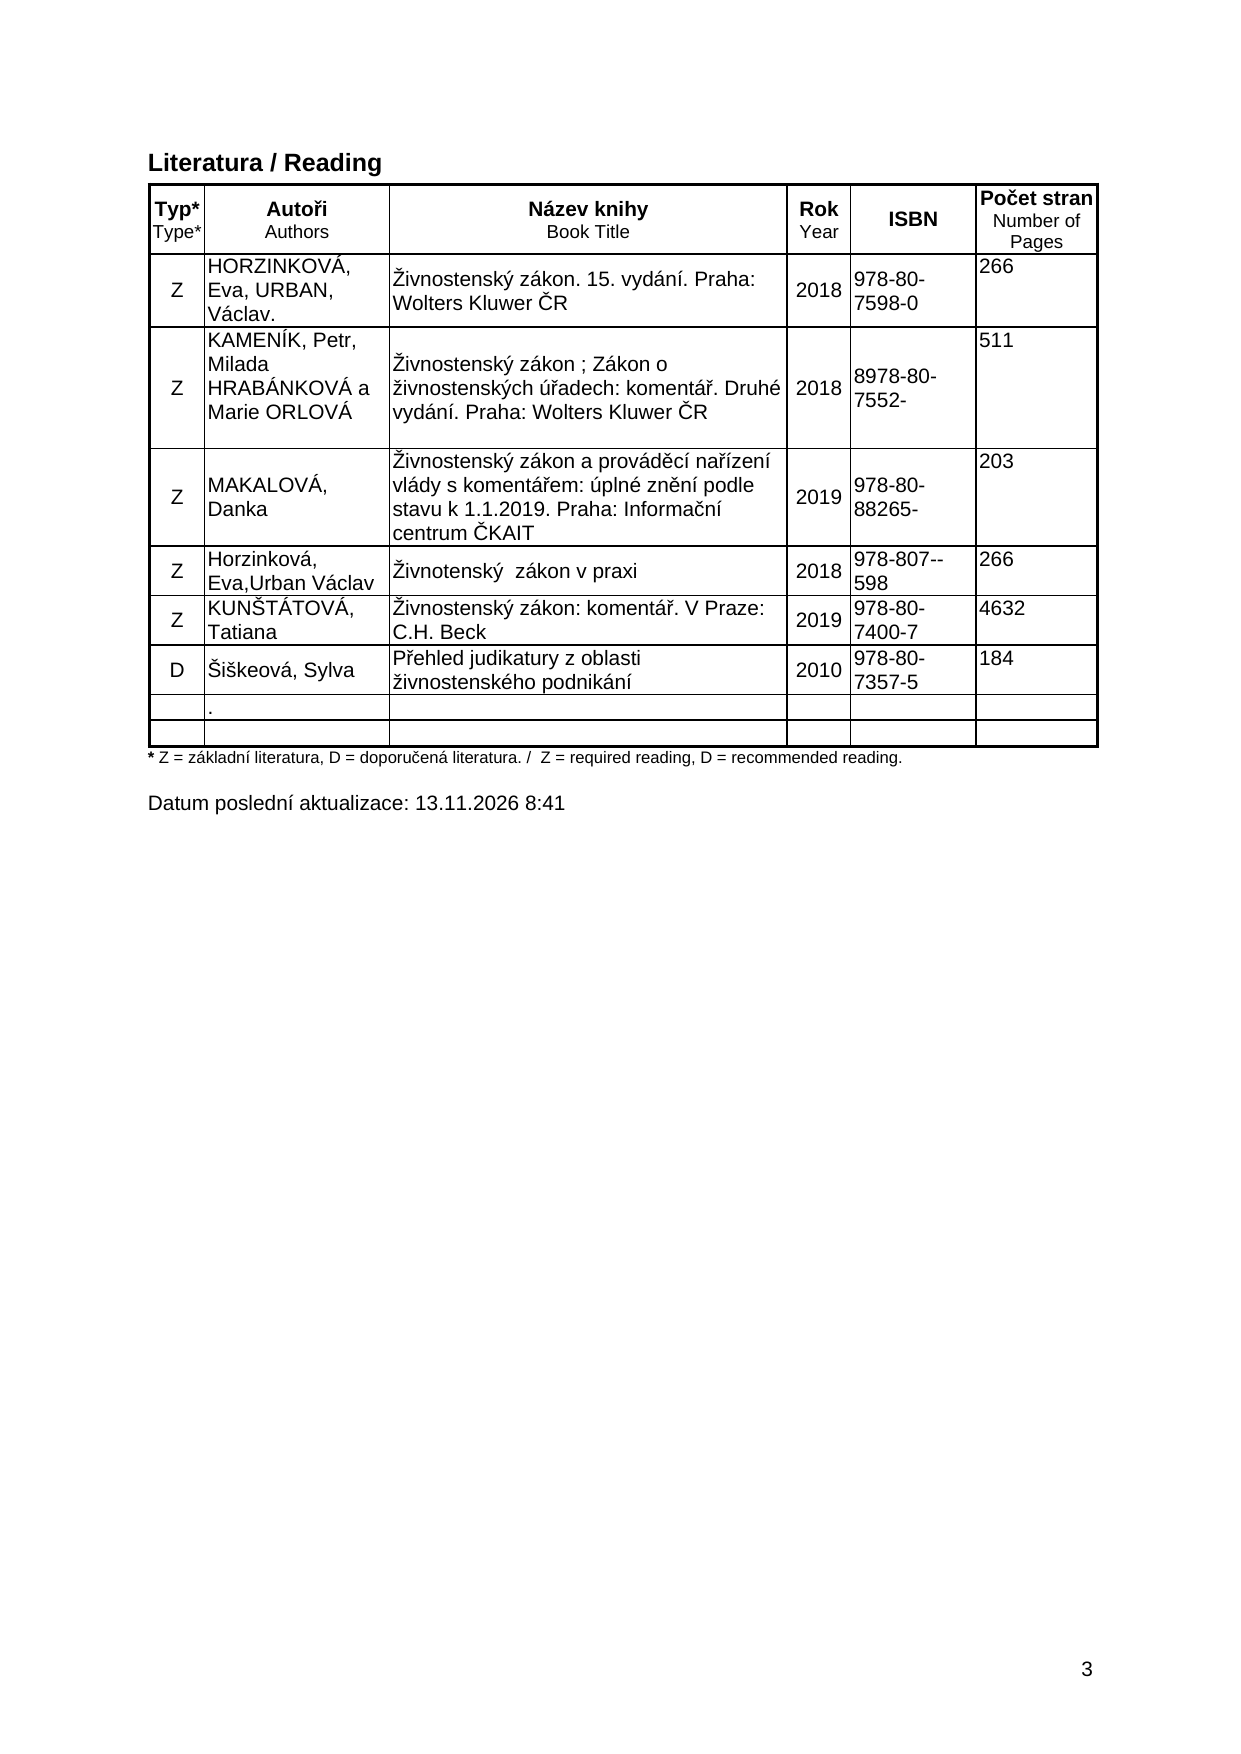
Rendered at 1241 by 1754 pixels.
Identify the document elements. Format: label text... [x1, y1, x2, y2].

table_cell [788, 695, 850, 719]
table_cell [851, 721, 975, 744]
table_cell [788, 721, 850, 744]
table_cell [390, 721, 786, 744]
table_cell Šiškeová, Sylva [205, 646, 389, 693]
table_cell Přehled judikatury z oblasti živnostenského podnikání [390, 646, 786, 693]
table_cell [151, 721, 204, 744]
table_cell Živnostenský zákon. 15. vydání. Praha: Wolters Kluwer ČR [390, 255, 786, 326]
table_cell [851, 695, 975, 719]
table_cell 2018 [788, 255, 850, 326]
table_header Název knihy Book Title [390, 186, 786, 253]
table_cell [151, 695, 204, 719]
table_cell 203 [977, 449, 1096, 545]
table_cell KUNŠTÁTOVÁ, Tatiana [205, 596, 389, 644]
table_cell HORZINKOVÁ, Eva, URBAN, Václav. [205, 255, 389, 326]
table_header Autoři Authors [205, 186, 389, 253]
table_cell 266 [977, 547, 1096, 594]
table_cell Z [151, 596, 204, 644]
table_cell [977, 721, 1096, 744]
text Literatura / Reading [148, 148, 1093, 176]
table_cell 978-80-7400-7 [851, 596, 975, 644]
text * Z = základní literatura, D = doporučená literatura. / Z = required reading, D = recommended reading. [148, 748, 1093, 767]
table_cell 511 [977, 328, 1096, 448]
table_cell [205, 721, 389, 744]
table_cell Z [151, 547, 204, 594]
table_cell Živnostenský zákon ; Zákon o živnostenských úřadech: komentář. Druhé vydání. Praha: Wolters Kluwer ČR [390, 328, 786, 448]
table_cell Živnostenský zákon a prováděcí nařízení vlády s komentářem: úplné znění podle stavu k 1.1.2019. Praha: Informační centrum ČKAIT [390, 449, 786, 545]
table_cell 2018 [788, 328, 850, 448]
table_cell 2019 [788, 596, 850, 644]
table_cell 978-807--598 [851, 547, 975, 594]
table_cell Živnotenský zákon v praxi [390, 547, 786, 594]
table_header Rok Year [788, 186, 850, 253]
table_cell [977, 695, 1096, 719]
table_cell Horzinková, Eva,Urban Václav [205, 547, 389, 594]
table_cell 184 [977, 646, 1096, 693]
table_cell 266 [977, 255, 1096, 326]
table_cell 2018 [788, 547, 850, 594]
table_header Typ* Type* [151, 186, 204, 253]
table_header Počet stran Number of Pages [977, 186, 1096, 253]
table_cell 2010 [788, 646, 850, 693]
table_cell 978-80-88265- [851, 449, 975, 545]
table_cell 8978-80-7552- [851, 328, 975, 448]
table_cell KAMENÍK, Petr, Milada HRABÁNKOVÁ a Marie ORLOVÁ [205, 328, 389, 448]
table_cell Z [151, 255, 204, 326]
table_cell 2019 [788, 449, 850, 545]
table_cell [390, 695, 786, 719]
table_cell 978-80-7357-5 [851, 646, 975, 693]
table_cell . [205, 695, 389, 719]
text Datum poslední aktualizace: 9.2.2021 18:44 [148, 791, 1093, 815]
table_header ISBN [851, 186, 975, 253]
table_cell 4632 [977, 596, 1096, 644]
table_cell Z [151, 449, 204, 545]
table_cell Z [151, 328, 204, 448]
table_cell MAKALOVÁ, Danka [205, 449, 389, 545]
table_cell D [151, 646, 204, 693]
table_cell Živnostenský zákon: komentář. V Praze: C.H. Beck [390, 596, 786, 644]
table_cell 978-80-7598-0 [851, 255, 975, 326]
